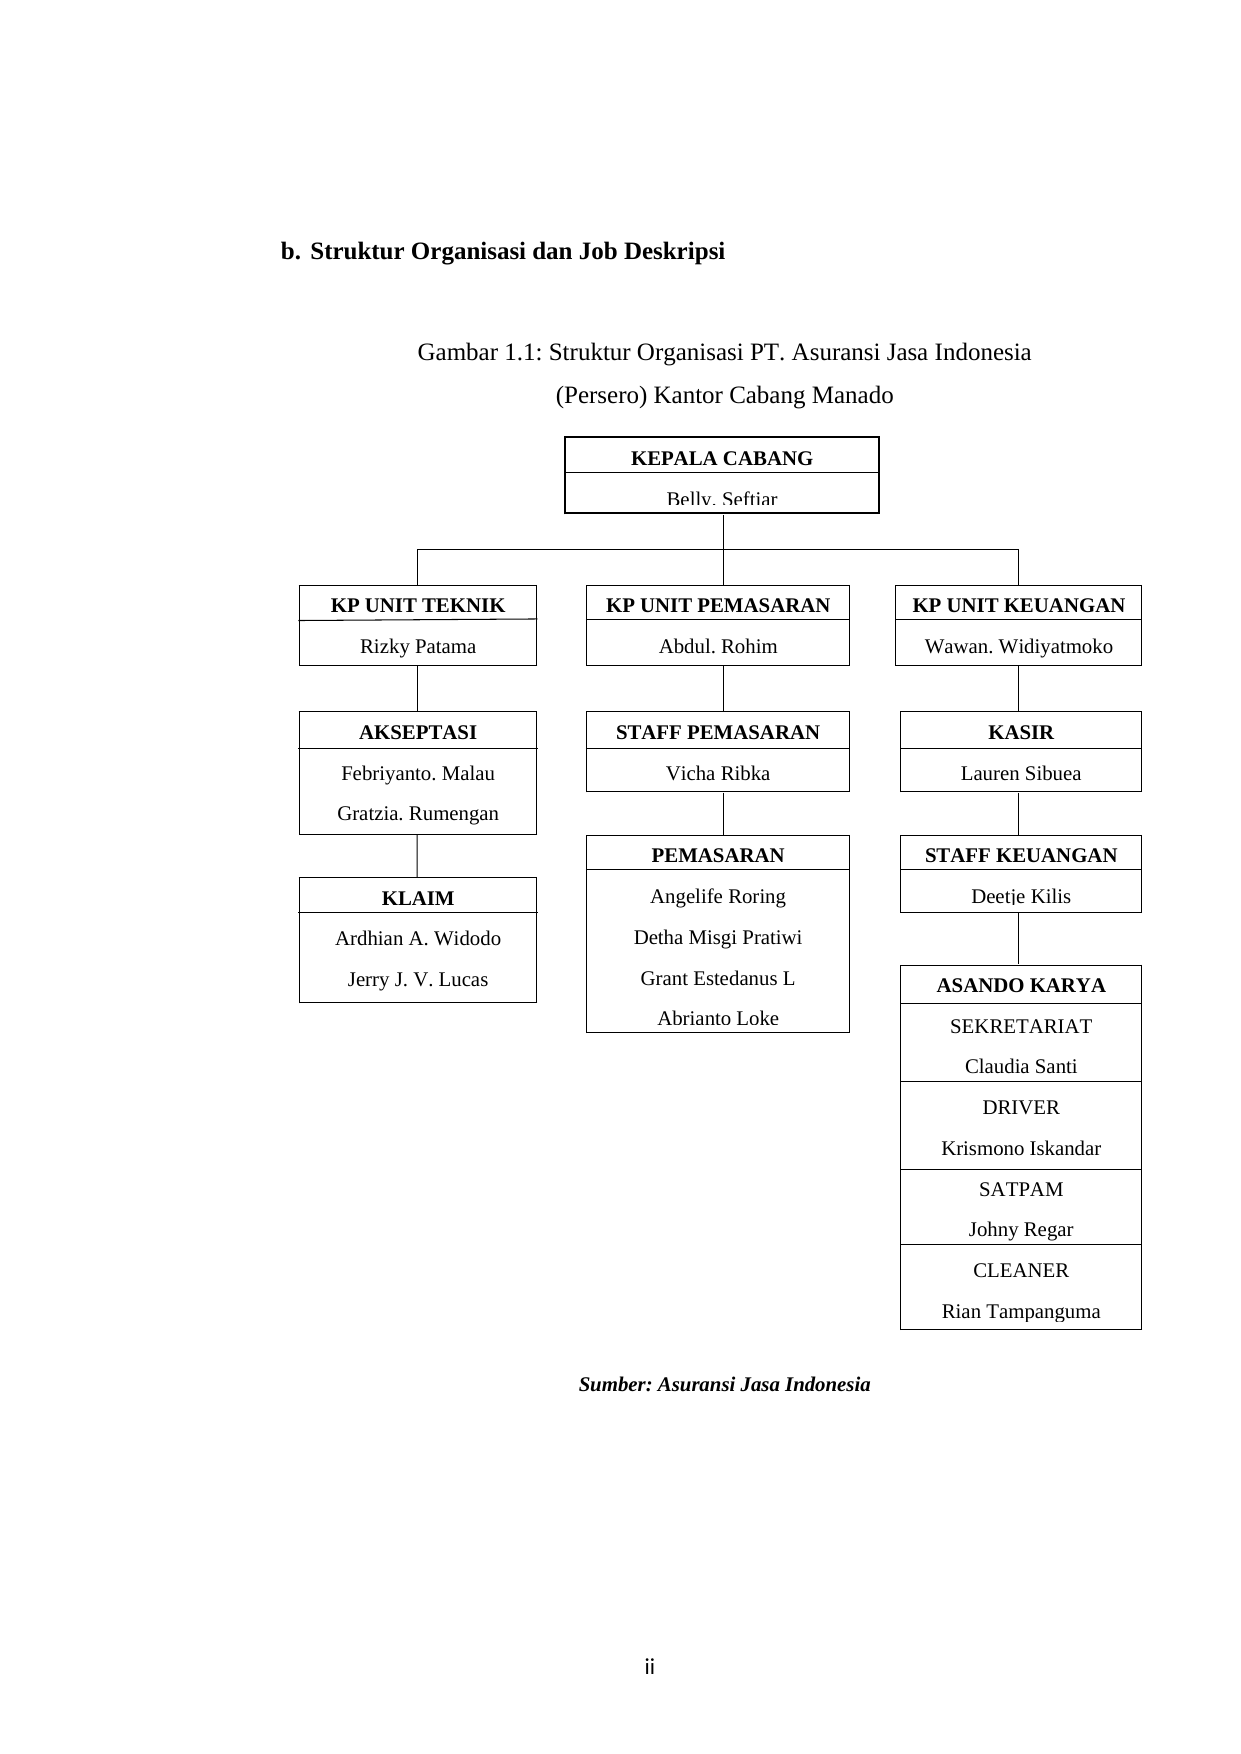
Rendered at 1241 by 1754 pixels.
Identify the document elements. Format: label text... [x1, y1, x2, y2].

list Struktur Organisasi dan Job Deskripsi [281, 236, 1063, 265]
list Gambar 1.1: Struktur Organisasi PT. Asuransi Jasa Indonesia (Persero) Kantor Cabang Manado [386, 337, 1063, 409]
list Sumber: Asuransi Jasa Indonesia [386, 1372, 1063, 1396]
